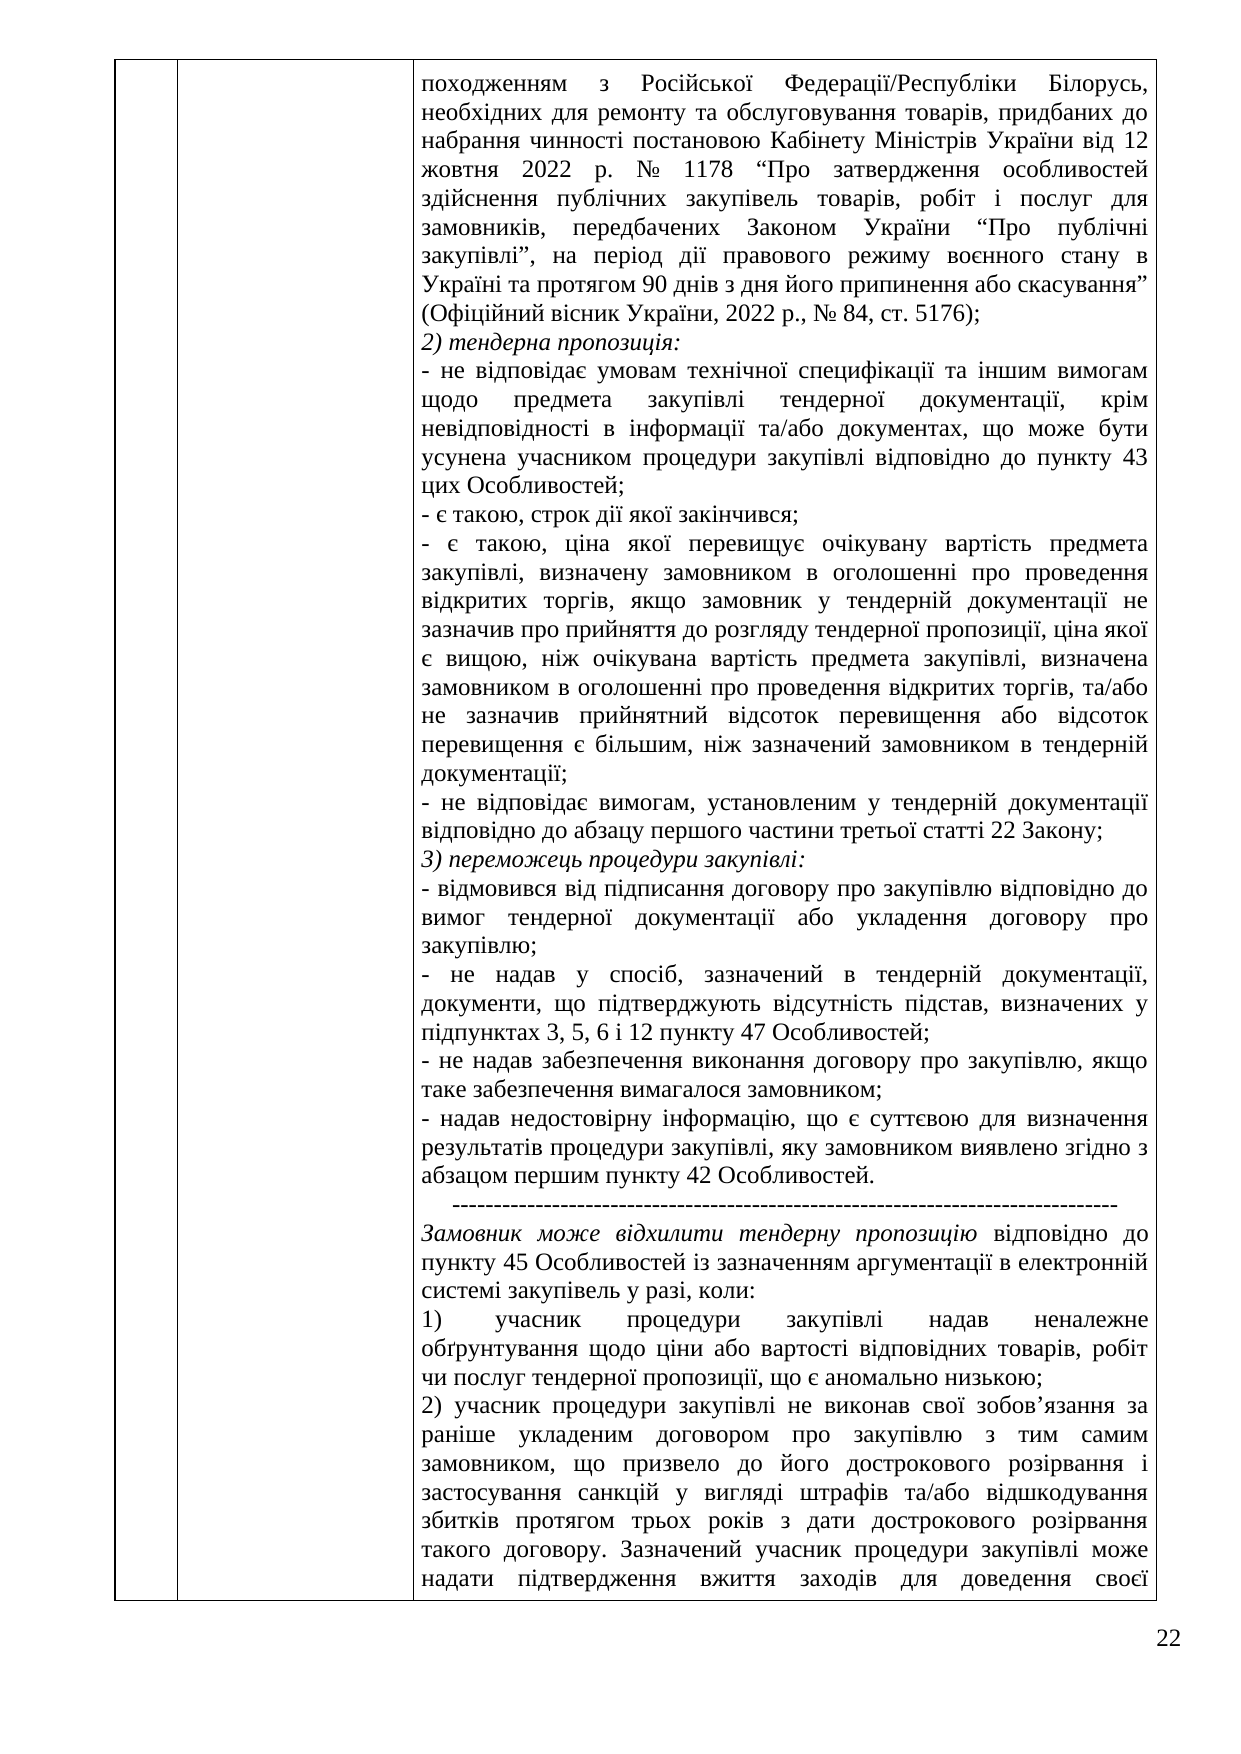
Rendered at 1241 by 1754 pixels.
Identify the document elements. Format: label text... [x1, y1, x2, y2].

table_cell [414, 60, 1156, 1599]
table_cell 7 [116, 60, 177, 1599]
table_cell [178, 60, 413, 1599]
